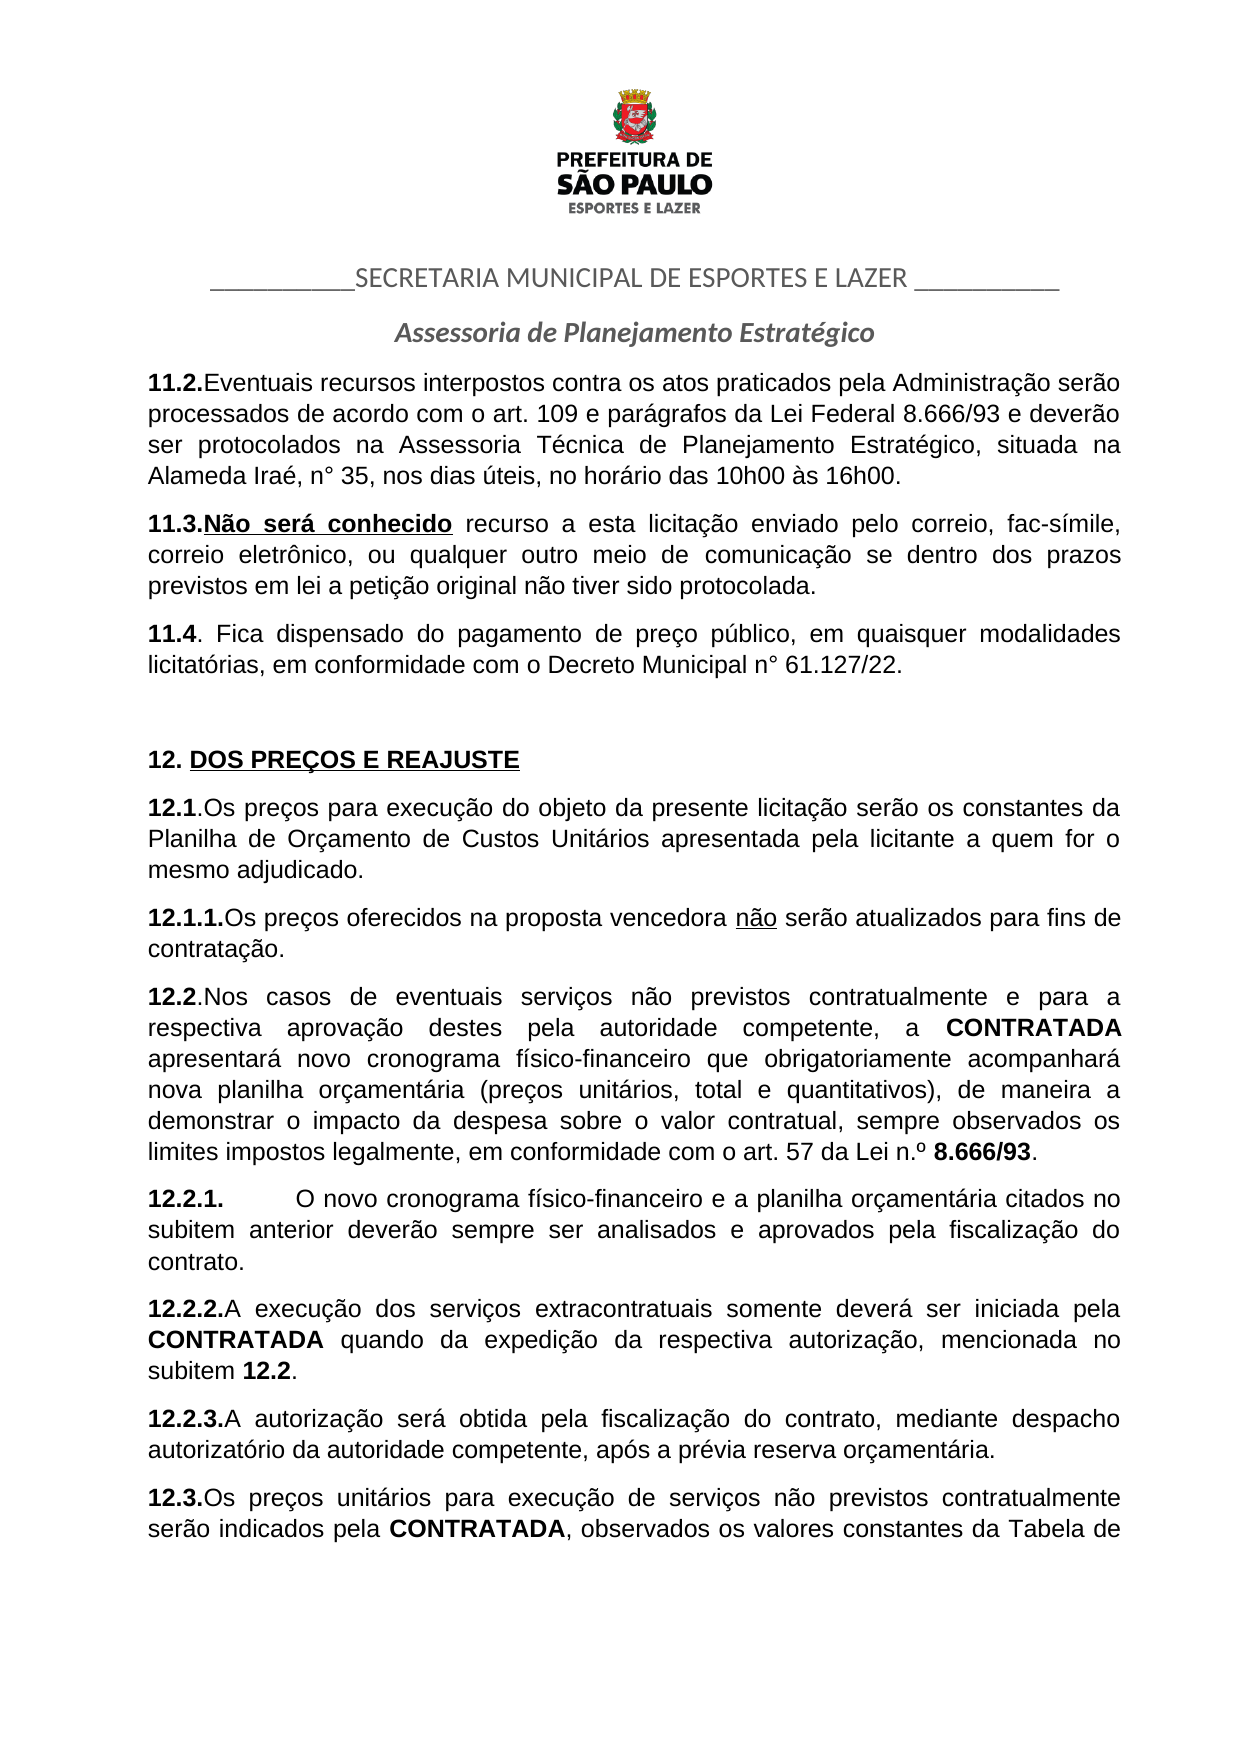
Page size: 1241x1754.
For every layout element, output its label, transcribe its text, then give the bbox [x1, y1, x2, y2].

text 12.2.Nos casos de eventuais serviços não previstos contratualmente e para a respectiva aprovação destes pela autoridade competente, a CONTRATADA apresentará novo cronograma físico-financeiro que obrigatoriamente acompanhará nova planilha orçamentária (preços unitários, total e quantitativos), de maneira a demonstrar o impacto da despesa sobre o valor contratual, sempre observados os limites impostos legalmente, em conformidade com o art. 57 da Lei n.º 8.666/93. [148, 982, 1122, 1166]
text 12.2.2.A execução dos serviços extracontratuais somente deverá ser iniciada pela CONTRATADA quando da expedição da respectiva autorização, mencionada no subitem 12.2. [148, 1294, 1122, 1385]
text 11.3.Não será conhecido recurso a esta licitação enviado pelo correio, fac-símile, correio eletrônico, ou qualquer outro meio de comunicação se dentro dos prazos previstos em lei a petição original não tiver sido protocolada. [148, 509, 1122, 600]
text 11.2.Eventuais recursos interpostos contra os atos praticados pela Administração serão processados de acordo com o art. 109 e parágrafos da Lei Federal 8.666/93 e deverão ser protocolados na Assessoria Técnica de Planejamento Estratégico, situada na Alameda Iraé, n° 35, nos dias úteis, no horário das 10h00 às 16h00. [148, 368, 1122, 490]
text 12.2.1. O novo cronograma físico-financeiro e a planilha orçamentária citados no subitem anterior deverão sempre ser analisados e aprovados pela fiscalização do contrato. [148, 1184, 1122, 1275]
text 11.4. Fica dispensado do pagamento de preço público, em quaisquer modalidades licitatórias, em conformidade com o Decreto Municipal n° 61.127/22. [148, 619, 1122, 679]
text 12.1.Os preços para execução do objeto da presente licitação serão os constantes da Planilha de Orçamento de Custos Unitários apresentada pela licitante a quem for o mesmo adjudicado. [148, 793, 1122, 884]
picture [522, 66, 747, 236]
text 12.2.3.A autorização será obtida pela fiscalização do contrato, mediante despacho autorizatório da autoridade competente, após a prévia reserva orçamentária. [148, 1404, 1122, 1464]
text 12.1.1.Os preços oferecidos na proposta vencedora não serão atualizados para fins de contratação. [148, 903, 1122, 963]
text 12. DOS PREÇOS E REAJUSTE [148, 745, 1122, 774]
